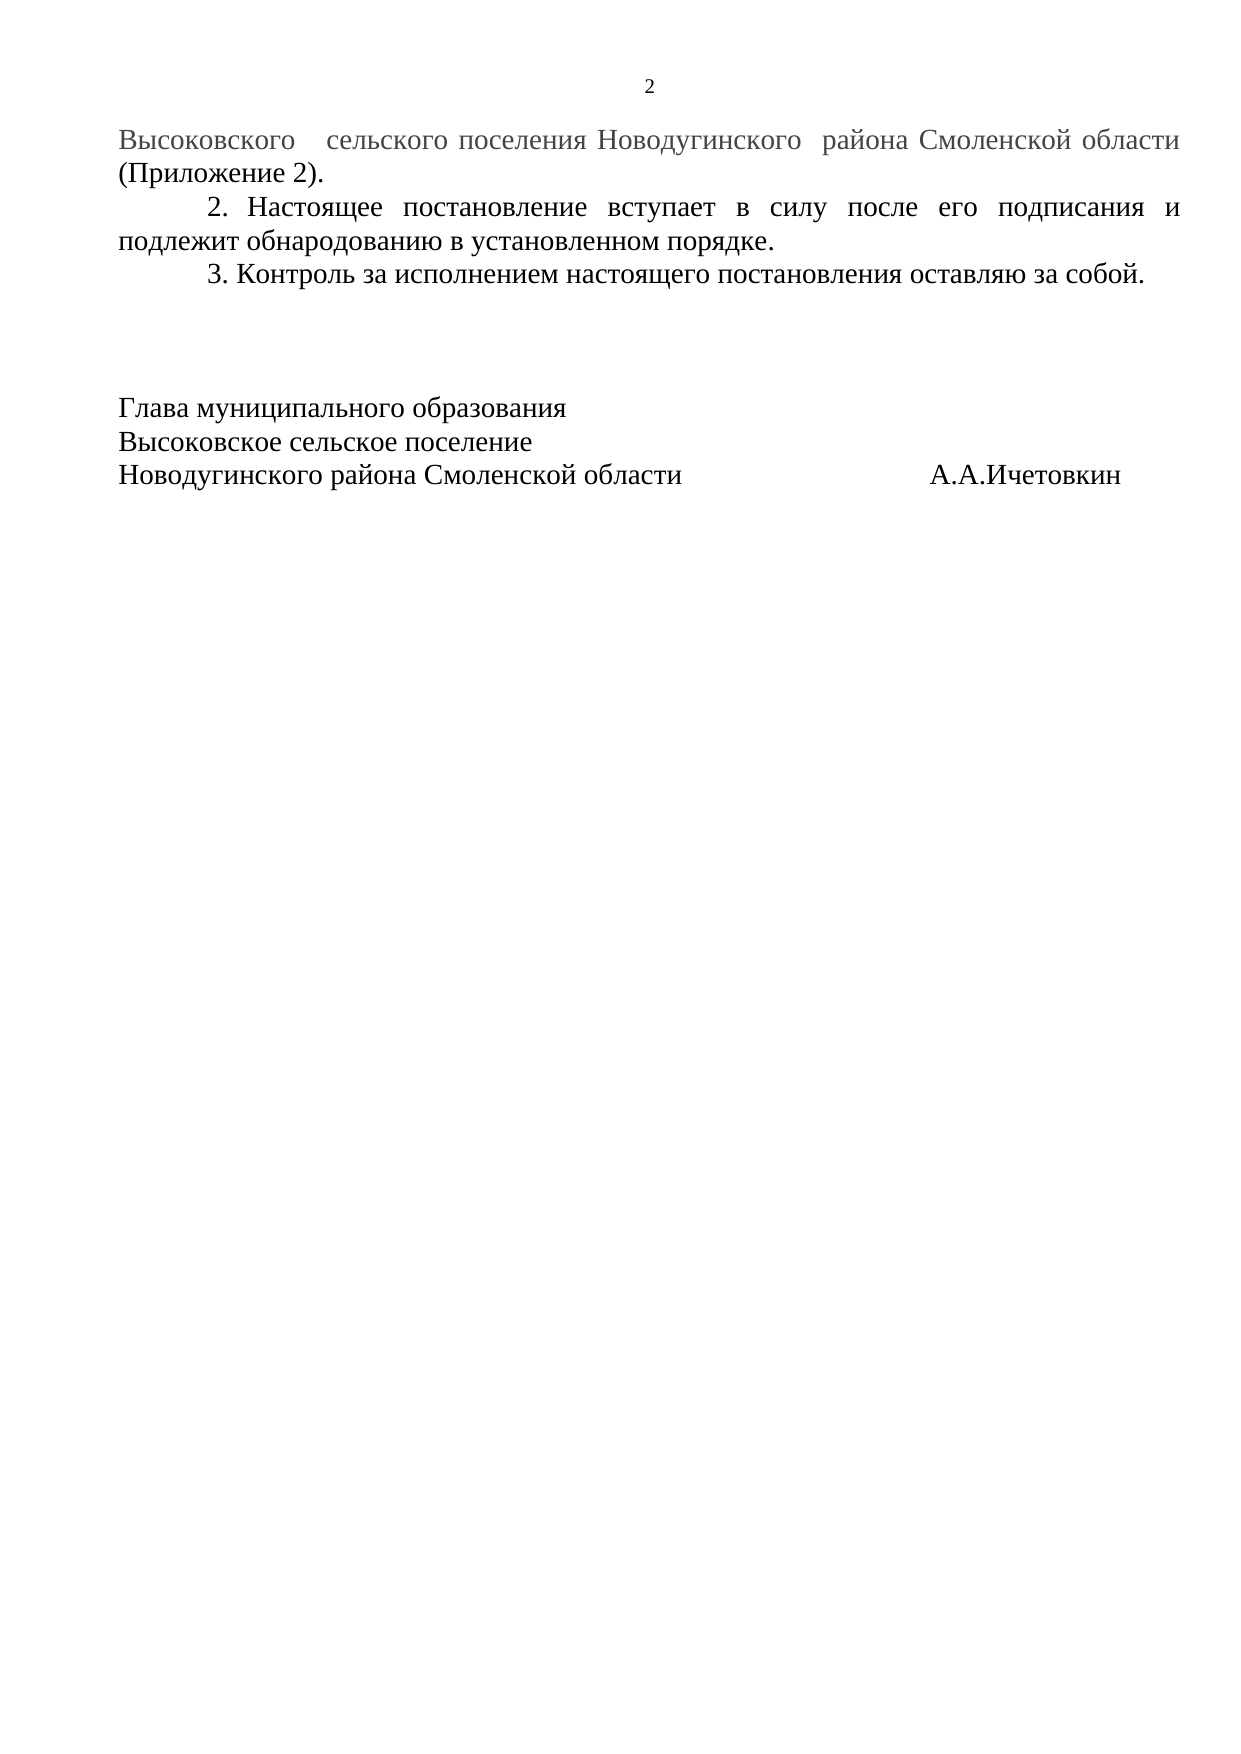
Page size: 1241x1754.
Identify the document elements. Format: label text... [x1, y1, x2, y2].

text 2. Настоящее постановление вступает в силу после его подписания и подлежит обнародованию в установленном порядке. [118, 189, 1181, 256]
text 3. Контроль за исполнением настоящего постановления оставляю за собой. [118, 256, 1181, 290]
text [118, 122, 1181, 189]
text Высоковское сельское поселение [118, 424, 1181, 457]
text Новодугинского района Смоленской области А.А.Ичетовкин [118, 457, 1181, 491]
text Глава муниципального образования [118, 390, 1181, 424]
